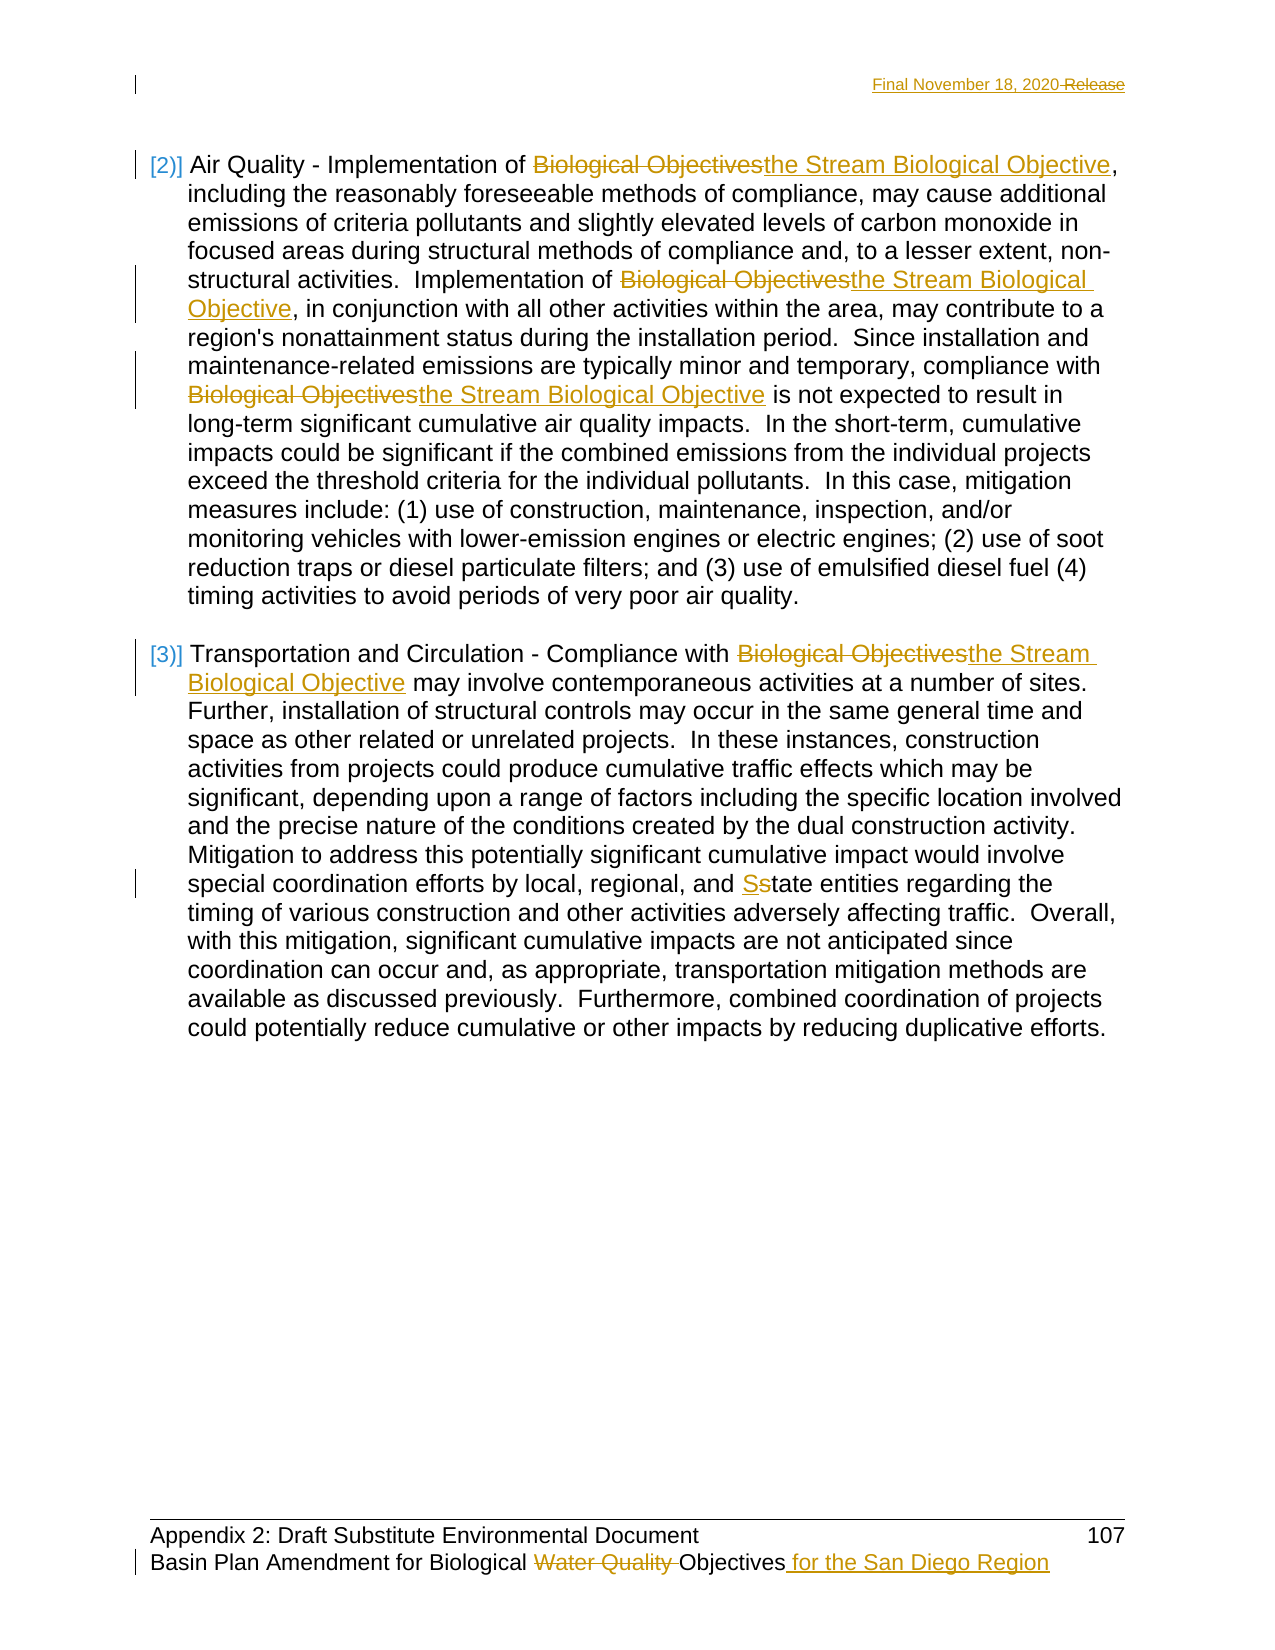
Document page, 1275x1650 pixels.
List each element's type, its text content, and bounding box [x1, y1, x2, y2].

list Transportation and Circulation - Compliance with may involve contemporaneous activities at a number of sites. Further, installation of structural controls may occur in the same general time and space as other related or unrelated projects. In these instances, construction activities from projects could produce cumulative traffic effects which may be significant, depending upon a range of factors including the specific location involved and the precise nature of the conditions created by the dual construction activity. Mitigation to address this potentially significant cumulative impact would involve special coordination efforts by local, regional, and tate entities regarding the timing of various construction and other activities adversely affecting traffic. Overall, with this mitigation, significant cumulative impacts are not anticipated since coordination can occur and, as appropriate, transportation mitigation methods are available as discussed previously. Furthermore, combined coordination of projects could potentially reduce cumulative or other impacts by reducing duplicative efforts. [150, 639, 1125, 1041]
list Air Quality - Implementation of , including the reasonably foreseeable methods of compliance, may cause additional emissions of criteria pollutants and slightly elevated levels of carbon monoxide in focused areas during structural methods of compliance and, to a lesser extent, non-structural activities. Implementation of , in conjunction with all other activities within the area, may contribute to a region's nonattainment status during the installation period. Since installation and maintenance-related emissions are typically minor and temporary, compliance with is not expected to result in long-term significant cumulative air quality impacts. In the short-term, cumulative impacts could be significant if the combined emissions from the individual projects exceed the threshold criteria for the individual pollutants. In this case, mitigation measures include: (1) use of construction, maintenance, inspection, and/or monitoring vehicles with lower-emission engines or electric engines; (2) use of soot reduction traps or diesel particulate filters; and (3) use of emulsified diesel fuel (4) timing activities to avoid periods of very poor air quality. [150, 150, 1125, 610]
